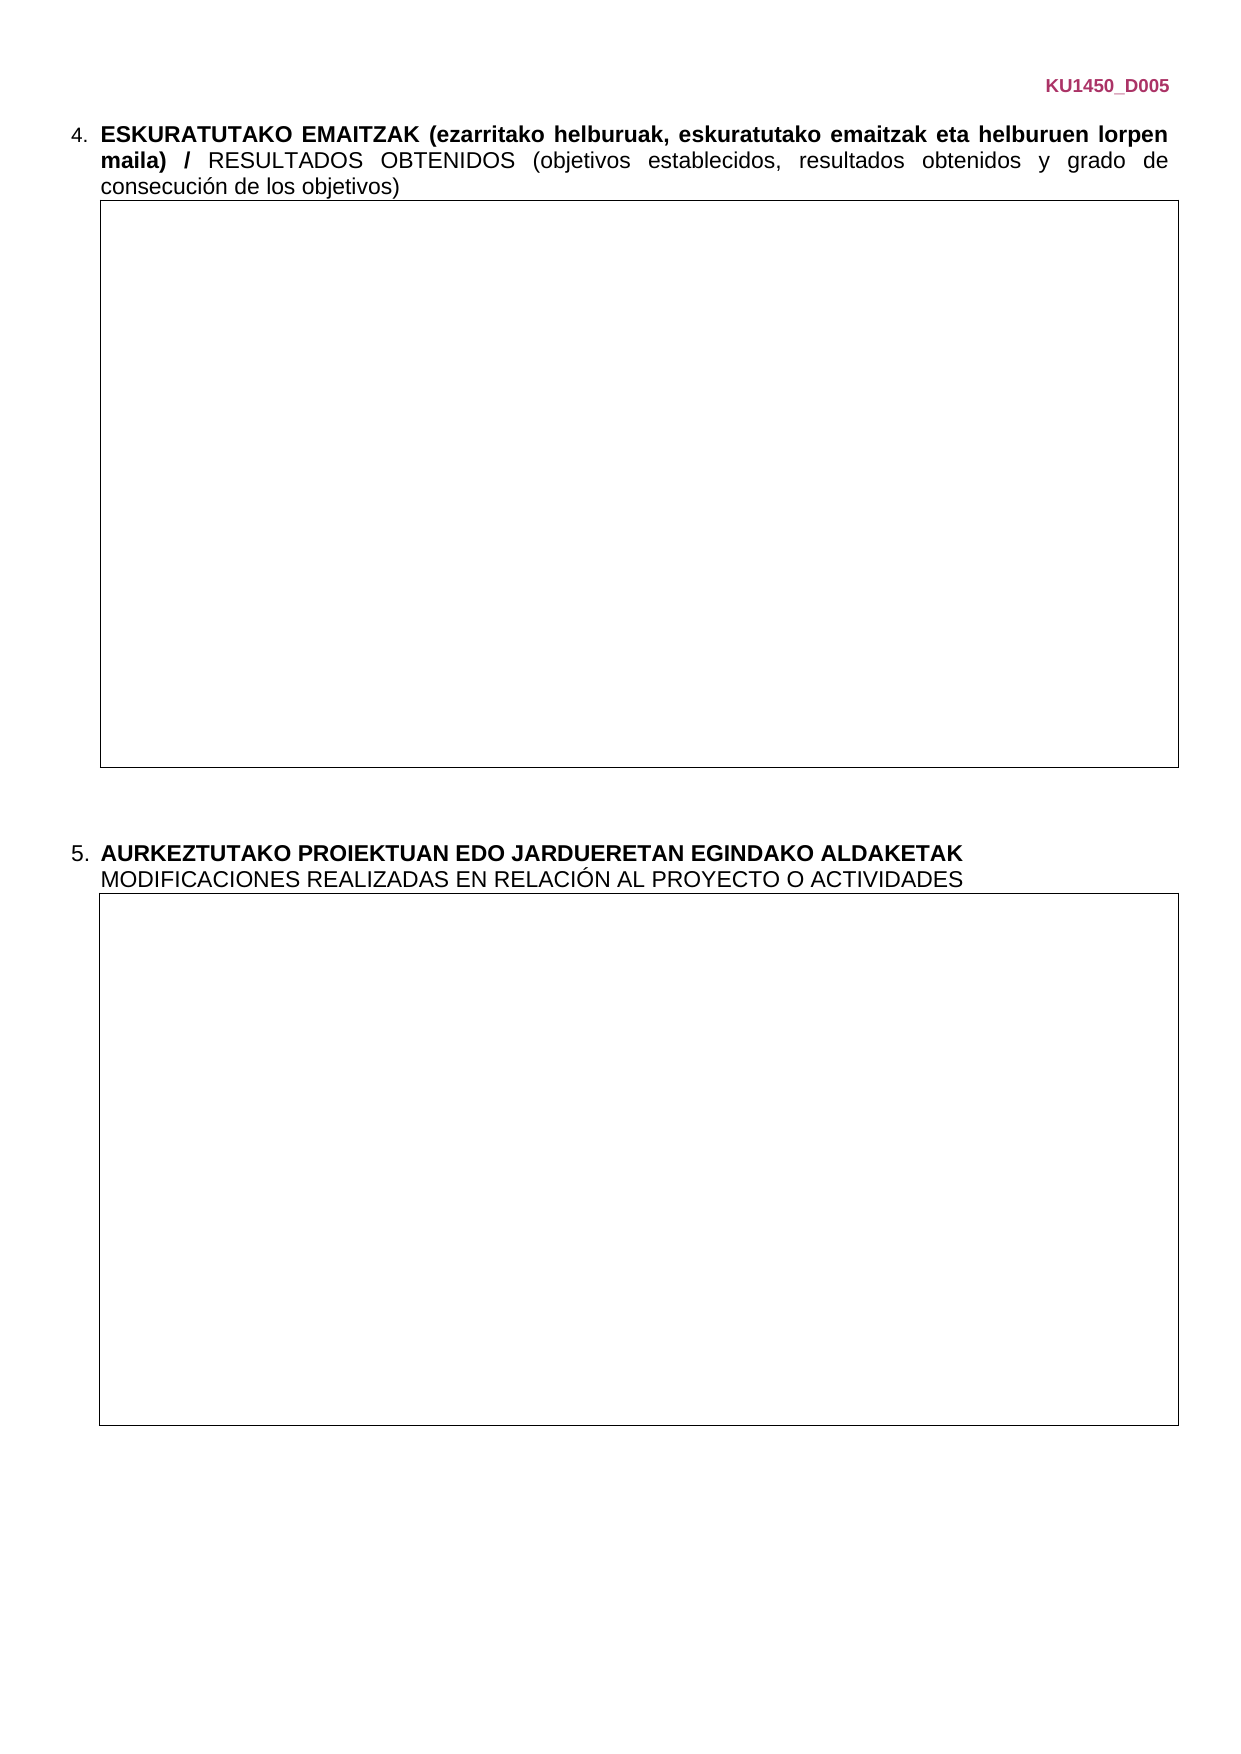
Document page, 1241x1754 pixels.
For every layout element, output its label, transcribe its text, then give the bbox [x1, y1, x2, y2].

text MODIFICACIONES REALIZADAS EN RELACIÓN AL PROYECTO O ACTIVIDADES [100, 866, 1169, 892]
table_header [100, 894, 1178, 1425]
list AURKEZTUTAKO PROIEKTUAN EDO JARDUERETAN EGINDAKO ALDAKETAK [71, 840, 1169, 866]
list ESKURATUTAKO EMAITZAK (ezarritako helburuak, eskuratutako emaitzak eta helburuen lorpen maila) / RESULTADOS OBTENIDOS (objetivos establecidos, resultados obtenidos y grado de consecución de los objetivos) [71, 121, 1169, 199]
table_header [101, 201, 1178, 767]
